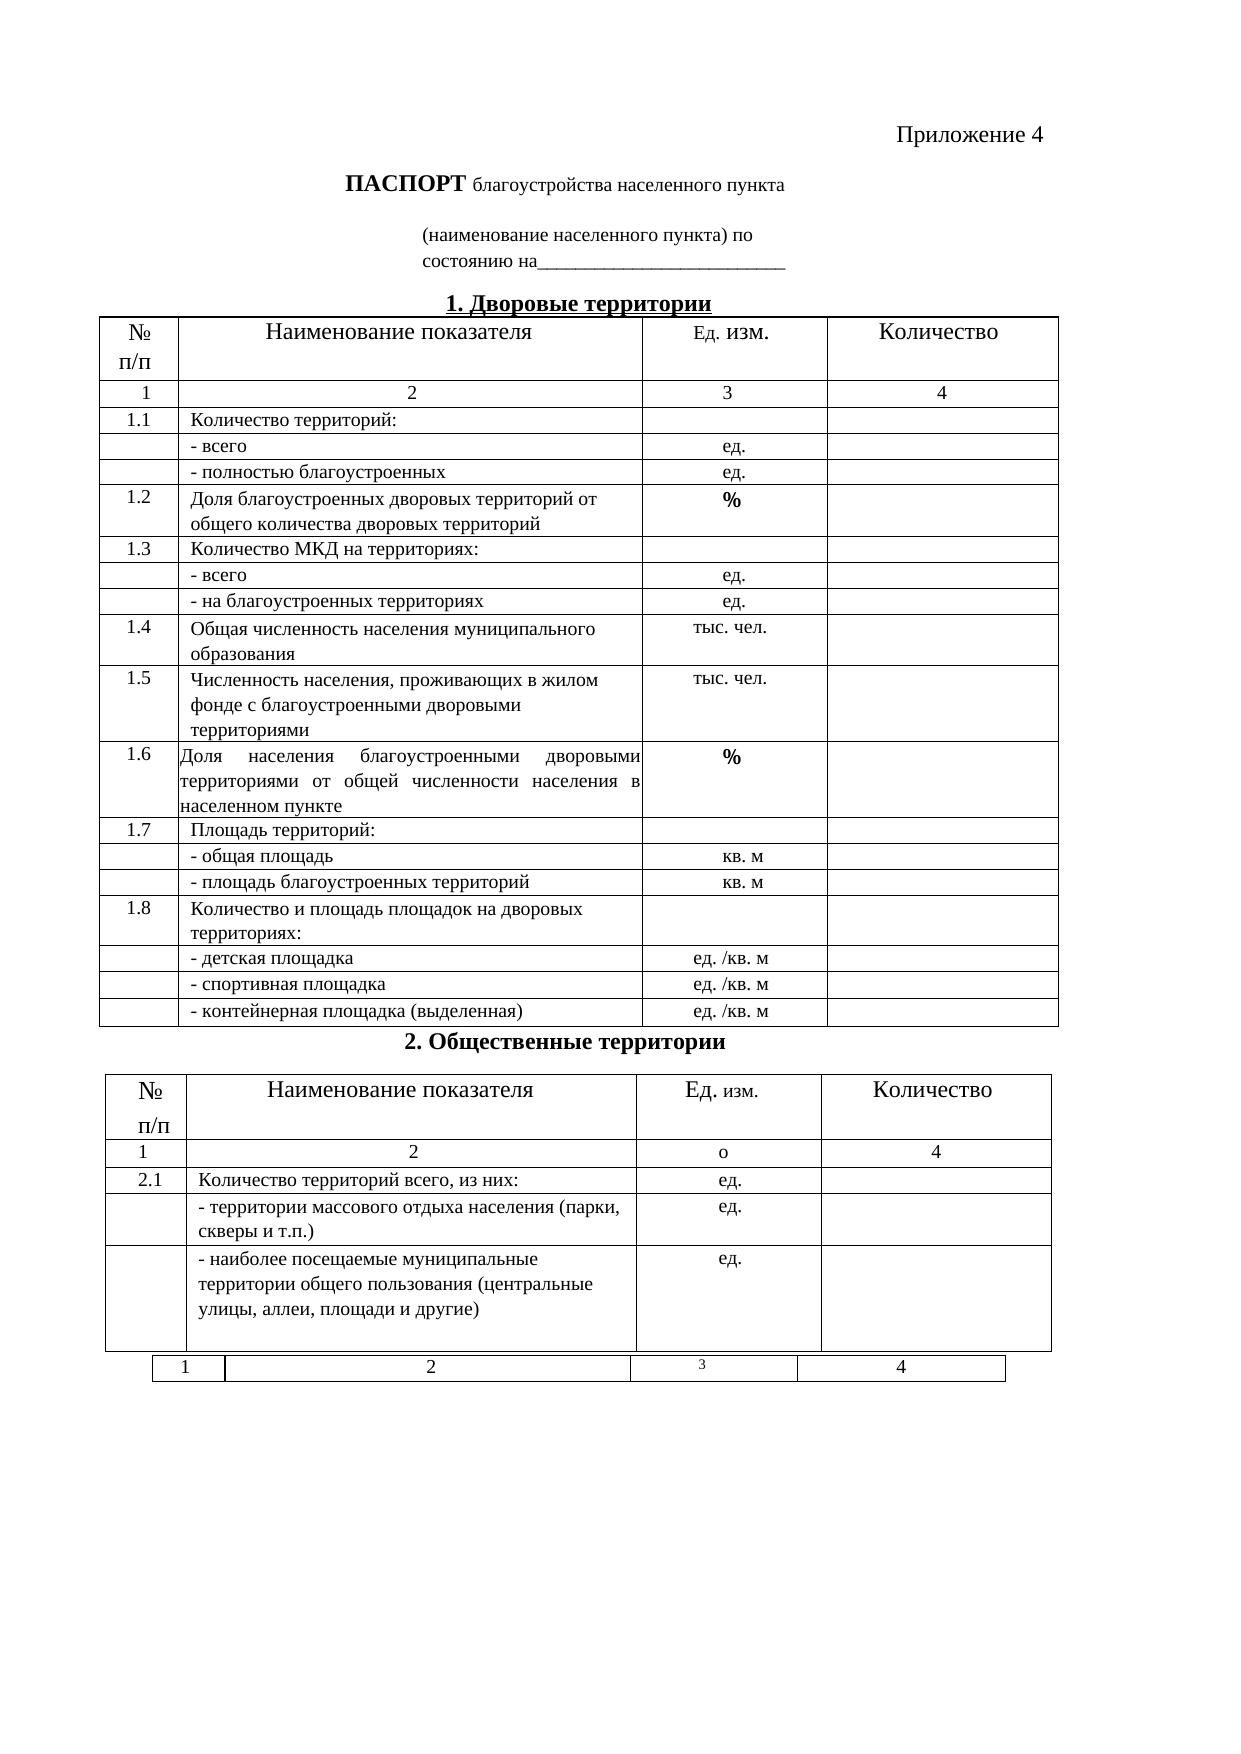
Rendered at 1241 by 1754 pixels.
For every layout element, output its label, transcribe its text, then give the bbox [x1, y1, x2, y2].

table_cell кв. м [643, 870, 827, 894]
table_cell - полностью благоустроенных [179, 460, 642, 484]
table_cell Доля населения благоустроенными дворовыми территориями от общей численности населения в населенном пункте [179, 742, 642, 817]
table_cell ед. [637, 1194, 821, 1244]
table_cell % [643, 742, 827, 817]
table_cell ед. [643, 460, 827, 484]
table_cell - площадь благоустроенных территорий [179, 870, 642, 894]
table_cell 1.2 [100, 485, 178, 536]
table_header Ед. изм. [637, 1075, 821, 1139]
table_cell [100, 844, 178, 868]
table_cell 1 [106, 1140, 186, 1167]
table_cell Количество и площадь площадок на дворовых территориях: [179, 896, 642, 945]
text (наименование населенного пункта) по состоянию на [422, 221, 781, 273]
table_cell [643, 818, 827, 843]
table_cell [828, 742, 1058, 817]
table_cell ед. [643, 589, 827, 614]
table_cell 2 [187, 1140, 636, 1167]
table_cell [828, 615, 1058, 665]
table_cell Количество территорий всего, из них: [187, 1168, 636, 1193]
table_cell [828, 896, 1058, 945]
table_cell тыс. чел. [643, 615, 827, 665]
text 2. Общественные территории [87, 1030, 1043, 1054]
table_cell [828, 485, 1058, 536]
table_cell 1.3 [100, 537, 178, 562]
table_header Наименование показателя [187, 1075, 636, 1139]
table_cell о [637, 1140, 821, 1167]
table_cell [828, 537, 1058, 562]
table_cell ед. [643, 563, 827, 588]
table_cell Численность населения, проживающих в жилом фонде с благоустроенными дворовыми территориями [179, 666, 642, 741]
table_cell кв. м [643, 844, 827, 868]
table_cell [100, 870, 178, 894]
table_cell [828, 563, 1058, 588]
table_cell 4 [828, 381, 1058, 407]
table_cell ед. [637, 1168, 821, 1193]
table_cell [106, 1194, 186, 1244]
table_cell ед. /кв. м [643, 999, 827, 1026]
table_cell 2 [179, 381, 642, 407]
table_cell - территории массового отдыха населения (парки, скверы и т.п.) [187, 1194, 636, 1244]
table_cell [828, 844, 1058, 868]
table_cell - детская площадка [179, 946, 642, 971]
table_cell [100, 434, 178, 459]
table_cell [828, 408, 1058, 433]
table_cell [828, 999, 1058, 1026]
table_cell [828, 460, 1058, 484]
table_cell 1.8 [100, 896, 178, 945]
table_header Количество [828, 318, 1058, 380]
table_cell [100, 589, 178, 614]
text Приложение 4 [840, 122, 1043, 147]
table_cell - общая площадь [179, 844, 642, 868]
table_cell 1.6 [100, 742, 178, 817]
table_cell [828, 870, 1058, 894]
table_cell 1 [100, 381, 178, 407]
table_cell [822, 1168, 1051, 1193]
table_header № п/п [106, 1075, 186, 1139]
table_cell - контейнерная площадка (выделенная) [179, 999, 642, 1026]
text ПАСПОРТ благоустройства населенного пункта [87, 171, 1043, 196]
table_cell ед. [637, 1246, 821, 1351]
table_cell 2.1 [106, 1168, 186, 1193]
table_cell [828, 946, 1058, 971]
table_cell тыс. чел. [643, 666, 827, 741]
table_cell - спортивная площадка [179, 972, 642, 998]
text 1. Дворовые территории [87, 292, 1071, 316]
table_cell ед. [643, 434, 827, 459]
table_cell [100, 460, 178, 484]
table_header Количество [822, 1075, 1051, 1139]
table_cell [106, 1246, 186, 1351]
table_cell Площадь территорий: [179, 818, 642, 843]
table_header Наименование показателя [179, 318, 642, 380]
table_header № п/п [100, 318, 178, 380]
table_cell [828, 434, 1058, 459]
table_cell [828, 972, 1058, 998]
table_cell [828, 589, 1058, 614]
table_cell Количество территорий: [179, 408, 642, 433]
table_cell - всего [179, 563, 642, 588]
table_cell - всего [179, 434, 642, 459]
table_cell - наиболее посещаемые муниципальные территории общего пользования (центральные улицы, аллеи, площади и другие) [187, 1246, 636, 1351]
table_cell [643, 896, 827, 945]
table_cell [822, 1246, 1051, 1351]
table_cell [100, 999, 178, 1026]
table_header 2 [226, 1356, 630, 1381]
table_cell 3 [643, 381, 827, 407]
table_cell Общая численность населения муниципального образования [179, 615, 642, 665]
table_header 4 [798, 1356, 1005, 1381]
table_cell [643, 408, 827, 433]
table_cell [828, 666, 1058, 741]
table_cell 1.7 [100, 818, 178, 843]
table_cell [100, 972, 178, 998]
table_cell Доля благоустроенных дворовых территорий от общего количества дворовых территорий [179, 485, 642, 536]
table_header 3 [631, 1356, 797, 1381]
table_cell 4 [822, 1140, 1051, 1167]
table_header 1 [153, 1356, 224, 1381]
table_cell % [643, 485, 827, 536]
table_cell ед. /кв. м [643, 946, 827, 971]
table_cell 1.4 [100, 615, 178, 665]
table_cell Количество МКД на территориях: [179, 537, 642, 562]
table_cell [643, 537, 827, 562]
table_cell [100, 563, 178, 588]
table_cell [100, 946, 178, 971]
table_cell 1.5 [100, 666, 178, 741]
table_header Ед. изм. [643, 318, 827, 380]
table_cell ед. /кв. м [643, 972, 827, 998]
table_cell [822, 1194, 1051, 1244]
table_cell - на благоустроенных территориях [179, 589, 642, 614]
table_cell [828, 818, 1058, 843]
table_cell 1.1 [100, 408, 178, 433]
